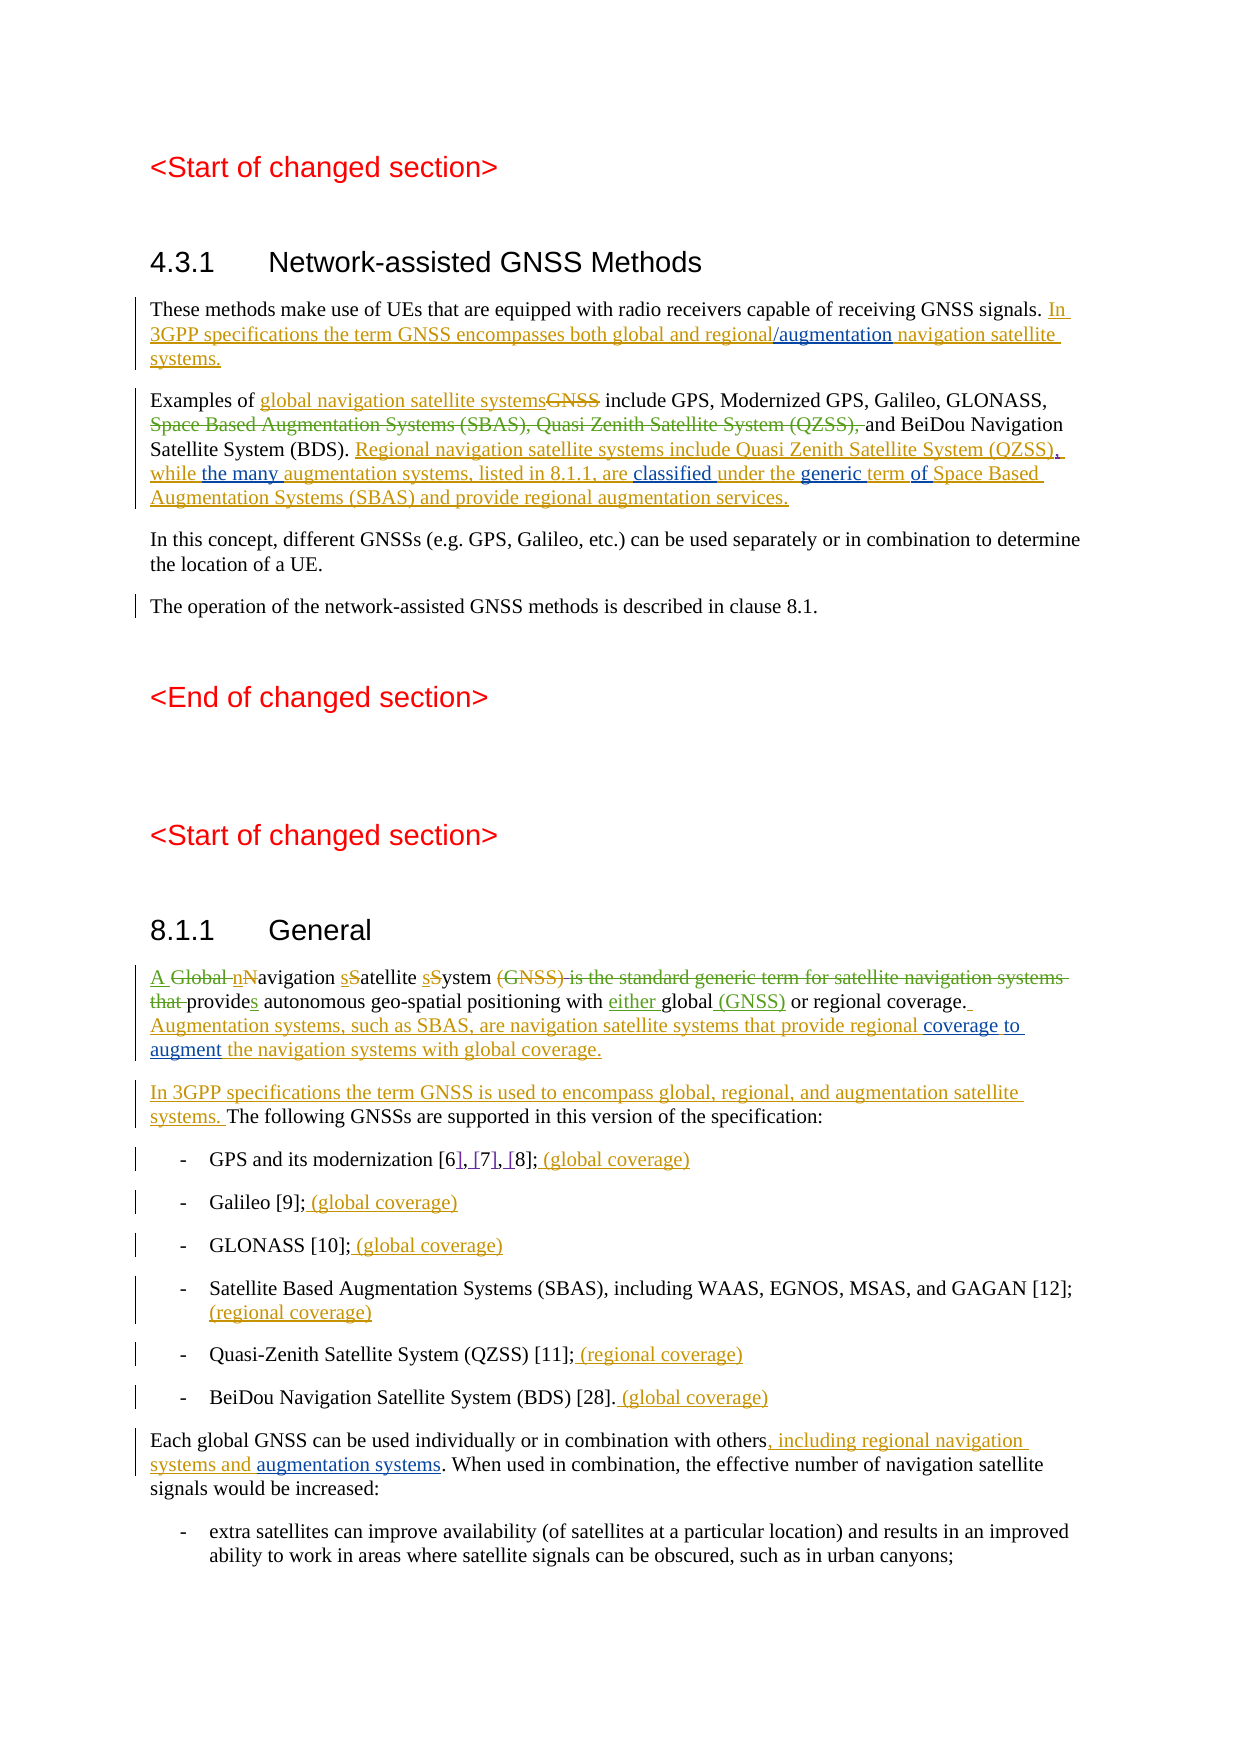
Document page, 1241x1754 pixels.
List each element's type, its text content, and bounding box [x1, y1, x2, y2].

text <Start of changed section> [150, 150, 1090, 183]
text - Quasi-Zenith Satellite System (QZSS) [11]; [179, 1342, 1090, 1366]
text The operation of the network-assisted GNSS methods is described in clause 8.1. [150, 594, 1090, 618]
text - GLONASS [10]; [179, 1233, 1090, 1257]
text These methods make use of UEs that are equipped with radio receivers capable of receiving GNSS signals. [150, 297, 1090, 369]
text Each global GNSS can be used individually or in combination with others. When used in combination, the effective number of navigation satellite signals would be increased: [150, 1428, 1090, 1500]
text In this concept, different GNSSs (e.g. GPS, Galileo, etc.) can be used separately or in combination to determine the location of a UE. [150, 527, 1090, 576]
text - Satellite Based Augmentation Systems (SBAS), including WAAS, EGNOS, MSAS, and GAGAN [12]; [179, 1276, 1090, 1324]
subtitle 8.1.1 General [150, 913, 1090, 946]
text - extra satellites can improve availability (of satellites at a particular location) and results in an improved ability to work in areas where satellite signals can be obscured, such as in urban canyons; [179, 1519, 1090, 1567]
text Examples of include GPS, Modernized GPS, Galileo, GLONASS, and BeiDou Navigation Satellite System (BDS). [150, 388, 1090, 509]
text <Start of changed section> [150, 818, 1090, 851]
text - GPS and its modernization [6,7,8]; [179, 1147, 1090, 1171]
subtitle 4.3.1 Network-assisted GNSS Methods [150, 245, 1090, 279]
text avigation atellite ystem provide autonomous geo-spatial positioning with global or regional coverage. [150, 965, 1090, 1061]
text - Galileo [9]; [179, 1190, 1090, 1214]
text - BeiDou Navigation Satellite System (BDS) [28]. [179, 1385, 1090, 1409]
text The following GNSSs are supported in this version of the specification: [150, 1080, 1090, 1128]
text <End of changed section> [150, 680, 1090, 713]
